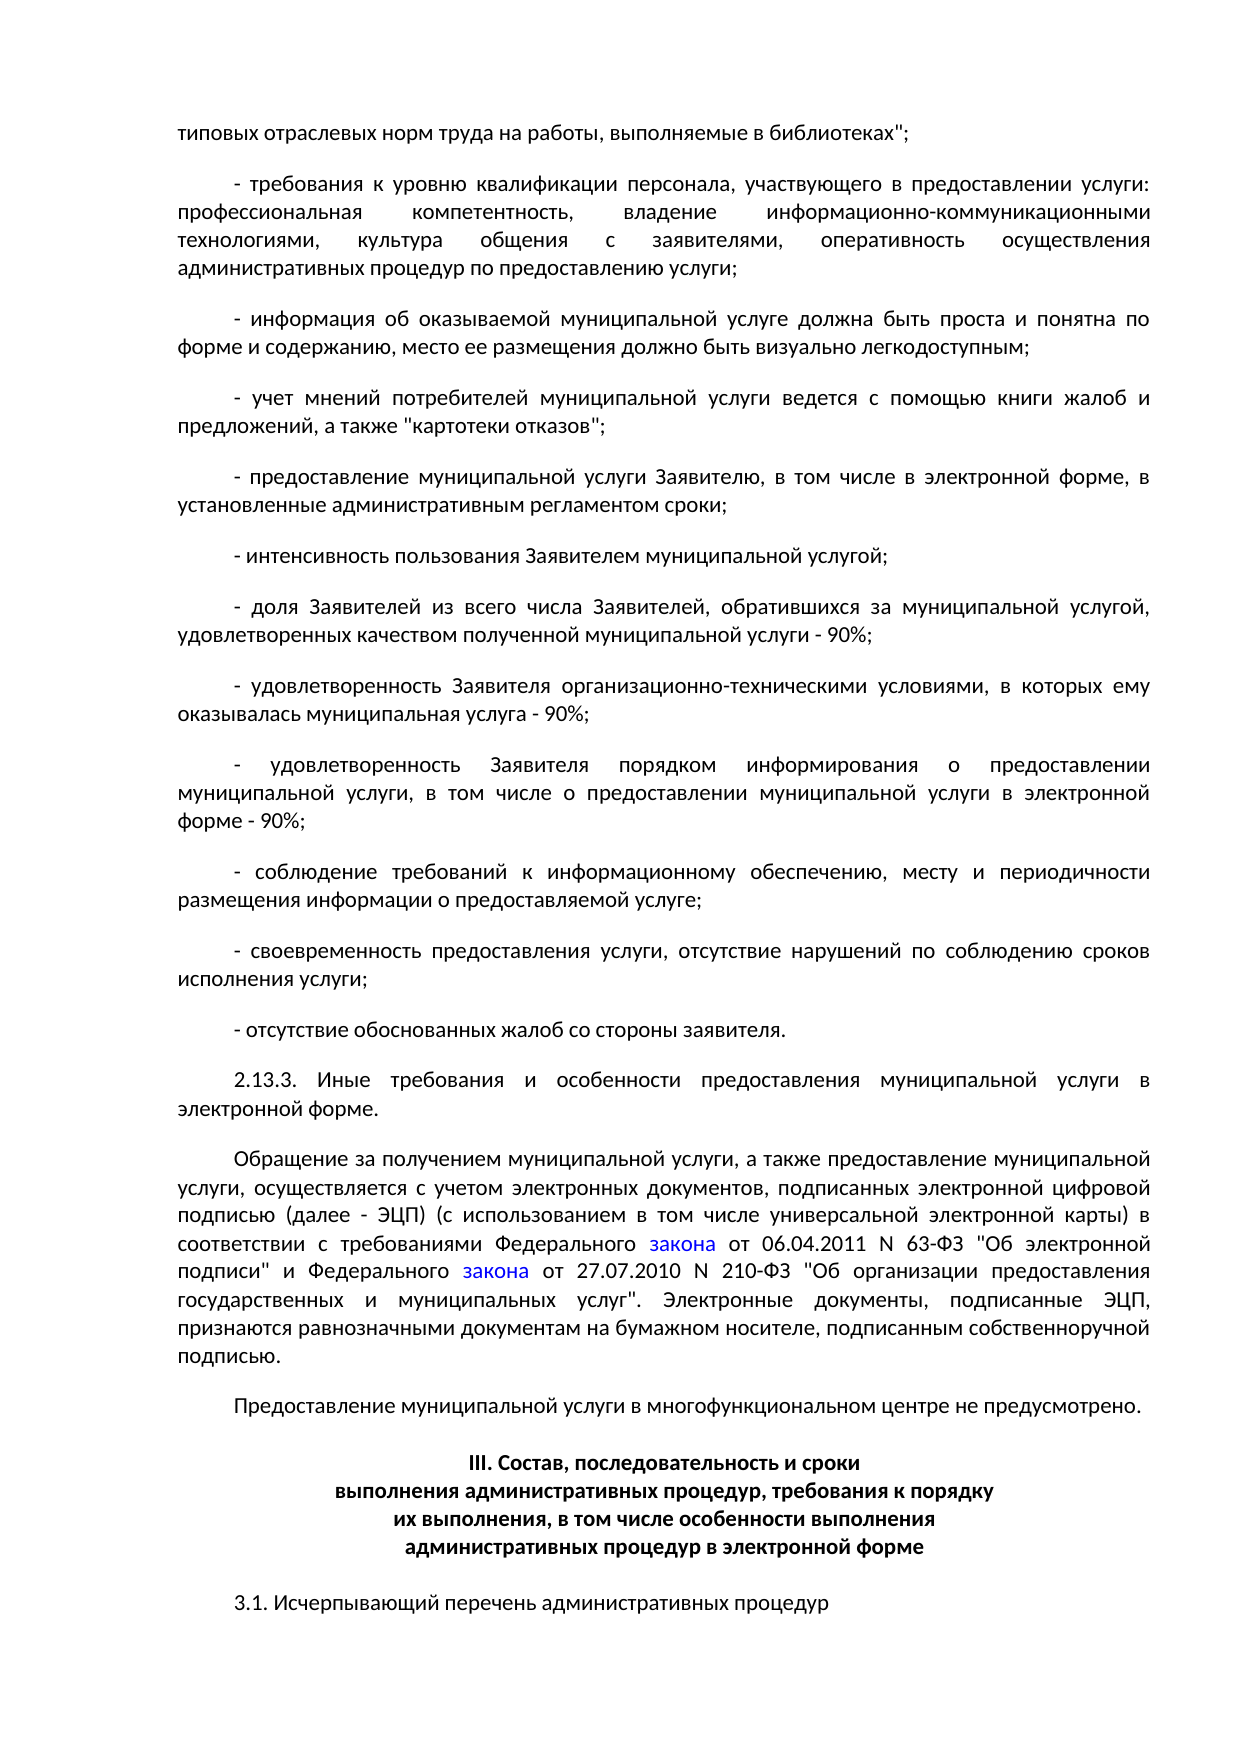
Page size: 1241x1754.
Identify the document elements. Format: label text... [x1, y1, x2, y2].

title III. Состав, последовательность и сроки [177, 1448, 1152, 1476]
text - удовлетворенность Заявителя организационно-техническими условиями, в которых ему оказывалась муниципальная услуга - 90%; [177, 671, 1152, 727]
title их выполнения, в том числе особенности выполнения [177, 1504, 1152, 1532]
text - требования к уровню квалификации персонала, участвующего в предоставлении услуги: профессиональная компетентность, владение информационно-коммуникационными технологиями, культура общения с заявителями, оперативность осуществления административных процедур по предоставлению услуги; [177, 169, 1152, 281]
text 3.1. Исчерпывающий перечень административных процедур [177, 1588, 1152, 1616]
text - удовлетворенность Заявителя порядком информирования о предоставлении муниципальной услуги, в том числе о предоставлении муниципальной услуги в электронной форме - 90%; [177, 750, 1152, 834]
text - доля Заявителей из всего числа Заявителей, обратившихся за муниципальной услугой, удовлетворенных качеством полученной муниципальной услуги - 90%; [177, 592, 1152, 648]
text Предоставление муниципальной услуги в многофункциональном центре не предусмотрено. [177, 1392, 1152, 1420]
text 2.13.3. Иные требования и особенности предоставления муниципальной услуги в электронной форме. [177, 1066, 1152, 1122]
text - учет мнений потребителей муниципальной услуги ведется с помощью книги жалоб и предложений, а также "картотеки отказов"; [177, 383, 1152, 439]
text - своевременность предоставления услуги, отсутствие нарушений по соблюдению сроков исполнения услуги; [177, 936, 1152, 992]
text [177, 118, 1152, 146]
title выполнения административных процедур, требования к порядку [177, 1476, 1152, 1504]
title административных процедур в электронной форме [177, 1532, 1152, 1560]
text - интенсивность пользования Заявителем муниципальной услугой; [177, 541, 1152, 569]
text - предоставление муниципальной услуги Заявителю, в том числе в электронной форме, в установленные административным регламентом сроки; [177, 462, 1152, 518]
text Обращение за получением муниципальной услуги, а также предоставление муниципальной услуги, осуществляется с учетом электронных документов, подписанных электронной цифровой подписью (далее - ЭЦП) (с использованием в том числе универсальной электронной карты) в соответствии с требованиями Федерального закона от 06.04.2011 N 63-ФЗ "Об электронной подписи" и Федерального закона от 27.07.2010 N 210-ФЗ "Об организации предоставления государственных и муниципальных услуг". Электронные документы, подписанные ЭЦП, признаются равнозначными документам на бумажном носителе, подписанным собственноручной подписью. [177, 1144, 1152, 1369]
text - информация об оказываемой муниципальной услуге должна быть проста и понятна по форме и содержанию, место ее размещения должно быть визуально легкодоступным; [177, 304, 1152, 360]
text - соблюдение требований к информационному обеспечению, месту и периодичности размещения информации о предоставляемой услуге; [177, 857, 1152, 913]
text - отсутствие обоснованных жалоб со стороны заявителя. [177, 1015, 1152, 1043]
